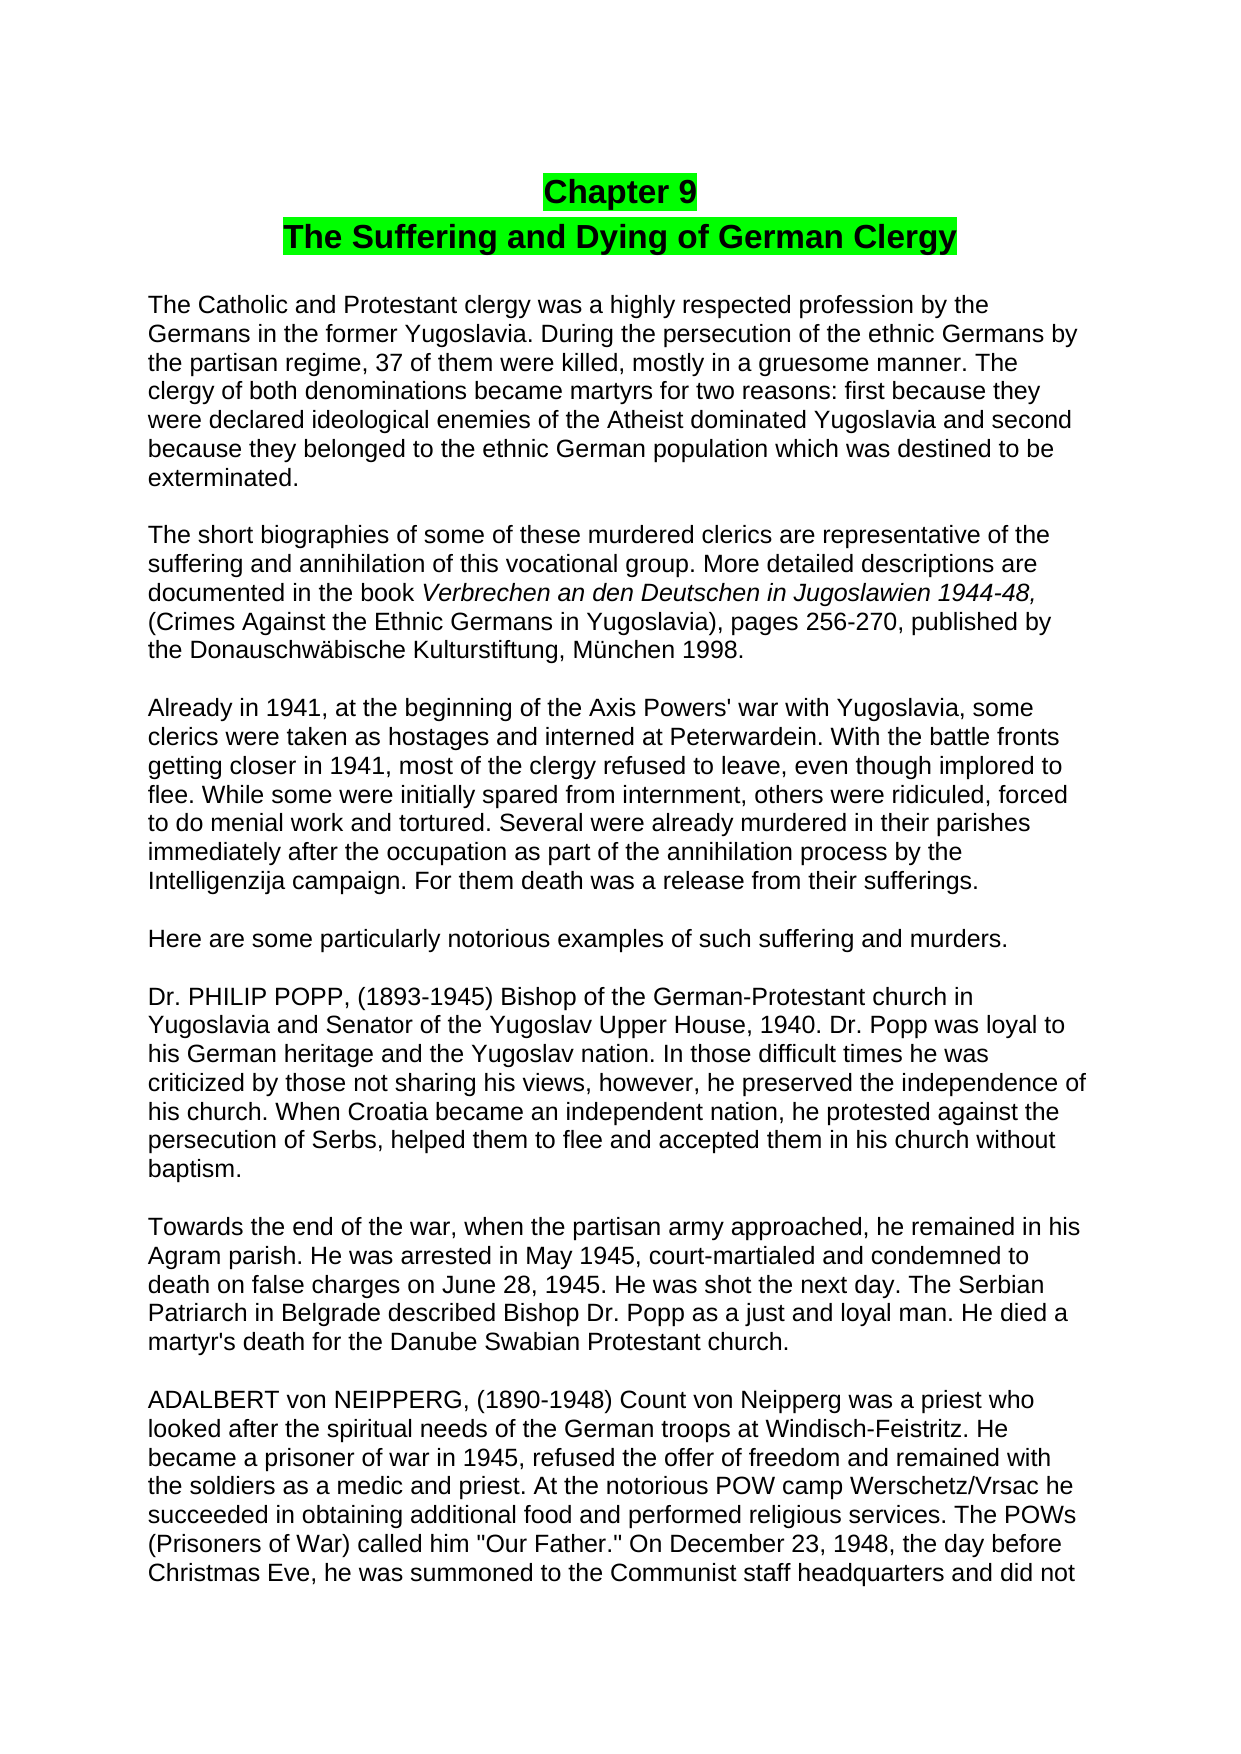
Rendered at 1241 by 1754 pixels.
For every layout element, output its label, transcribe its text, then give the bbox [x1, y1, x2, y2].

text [148, 1385, 1093, 1586]
text The Catholic and Protestant clergy was a highly respected profession by the Germans in the former Yugoslavia. During the persecution of the ethnic Germans by the partisan regime, 37 of them were killed, mostly in a gruesome manner. The clergy of both denominations became martyrs for two reasons: first because they were declared ideological enemies of the Atheist dominated Yugoslavia and second because they belonged to the ethnic German population which was destined to be exterminated. [148, 290, 1093, 491]
text Dr. PHILIP POPP, (1893-1945) Bishop of the German-Protestant church in Yugoslavia and Senator of the Yugoslav Upper House, 1940. Dr. Popp was loyal to his German heritage and the Yugoslav nation. In those difficult times he was criticized by those not sharing his views, however, he preserved the independence of his church. When Croatia became an independent nation, he protested against the persecution of Serbs, helped them to flee and accepted them in his church without baptism. [148, 982, 1093, 1183]
subtitle Chapter 9 The Suffering and Dying of German Clergy [148, 173, 1093, 255]
text Here are some particularly notorious examples of such suffering and murders. [148, 924, 1093, 953]
text Already in 1941, at the beginning of the Axis Powers' war with Yugoslavia, some clerics were taken as hostages and interned at Peterwardein. With the battle fronts getting closer in 1941, most of the clergy refused to leave, even though implored to flee. While some were initially spared from internment, others were ridiculed, forced to do menial work and tortured. Several were already murdered in their parishes immediately after the occupation as part of the annihilation process by the Intelligenzija campaign. For them death was a release from their sufferings. [148, 693, 1093, 895]
text The short biographies of some of these murdered clerics are representative of the suffering and annihilation of this vocational group. More detailed descriptions are documented in the book Verbrechen an den Deutschen in Jugoslawien 1944-48, (Crimes Against the Ethnic Germans in Yugoslavia), pages 256-270, published by the Donauschwäbische Kulturstiftung, München 1998. [148, 521, 1093, 664]
text Towards the end of the war, when the partisan army approached, he remained in his Agram parish. He was arrested in May 1945, court-martialed and condemned to death on false charges on June 28, 1945. He was shot the next day. The Serbian Patriarch in Belgrade described Bishop Dr. Popp as a just and loyal man. He died a martyr's death for the Danube Swabian Protestant church. [148, 1212, 1093, 1356]
